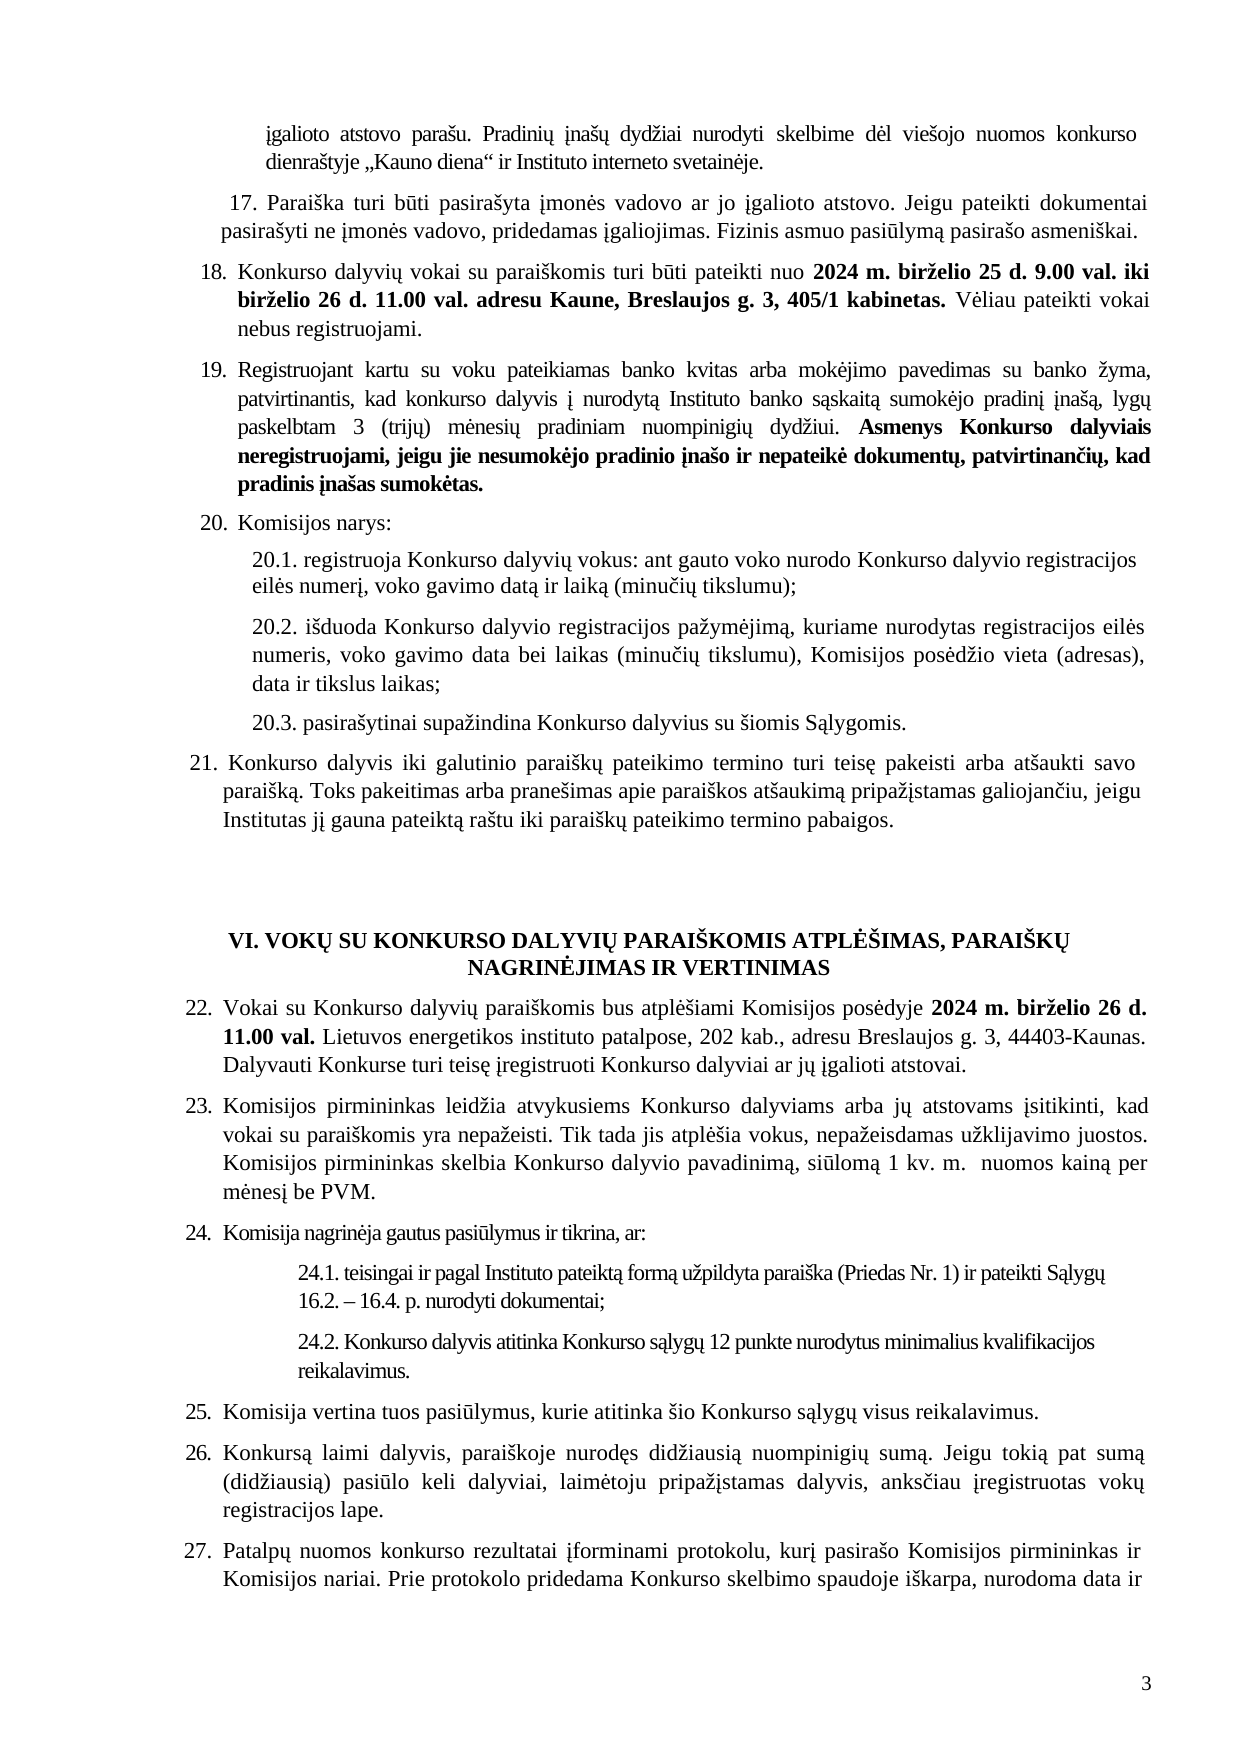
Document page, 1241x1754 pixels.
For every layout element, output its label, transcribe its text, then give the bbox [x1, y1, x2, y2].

list Komisija vertina tuos pasiūlymus, kurie atitinka šio Konkurso sąlygų visus reikalavimus. [185, 1396, 1146, 1425]
text 17. Paraiška turi būti pasirašyta įmonės vadovo ar jo įgalioto atstovo. Jeigu pateikti dokumentai pasirašyti ne įmonės vadovo, pridedamas įgaliojimas. Fizinis asmuo pasiūlymą pasirašo asmeniškai. [148, 187, 1149, 244]
text 20.1. registruoja Konkurso dalyvių vokus: ant gauto voko nurodo Konkurso dalyvio registracijos eilės numerį, voko gavimo datą ir laiką (minučių tikslumu); [252, 546, 1152, 599]
text 20.3. pasirašytinai supažindina Konkurso dalyvius su šiomis Sąlygomis. [252, 709, 1152, 736]
text 21. Konkurso dalyvis iki galutinio paraiškų pateikimo termino turi teisę pakeisti arba atšaukti savo paraišką. Toks pakeitimas arba pranešimas apie paraiškos atšaukimą pripažįstamas galiojančiu, jeigu Institutas jį gauna pateiktą raštu iki paraiškų pateikimo termino pabaigos. [189, 747, 1147, 833]
list Komisijos narys: [200, 508, 1152, 535]
list Komisijos pirmininkas leidžia atvykusiems Konkurso dalyviams arba jų atstovams įsitikinti, kad vokai su paraiškomis yra nepažeisti. Tik tada jis atplėšia vokus, nepažeisdamas užklijavimo juostos. Komisijos pirmininkas skelbia Konkurso dalyvio pavadinimą, siūlomą 1 kv. m. nuomos kainą per mėnesį be PVM. [185, 1091, 1148, 1205]
list Komisija nagrinėja gautus pasiūlymus ir tikrina, ar: [185, 1217, 1146, 1246]
list Vokai su Konkurso dalyvių paraiškomis bus atplėšiami Komisijos posėdyje 2024 m. birželio 26 d. 11.00 val. Lietuvos energetikos instituto patalpose, 202 kab., adresu Breslaujos g. 3, 44403-Kaunas. Dalyvauti Konkurse turi teisę įregistruoti Konkurso dalyviai ar jų įgalioti atstovai. [185, 993, 1147, 1078]
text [148, 118, 1149, 175]
text VI. VOKŲ SU KONKURSO DALYVIŲ PARAIŠKOMIS ATPLĖŠIMAS, PARAIŠKŲ NAGRINĖJIMAS IR VERTINIMAS [148, 928, 1150, 980]
list Konkursą laimi dalyvis, paraiškoje nurodęs didžiausią nuompinigių sumą. Jeigu tokią pat sumą (didžiausią) pasiūlo keli dalyviai, laimėtoju pripažįstamas dalyvis, anksčiau įregistruotas vokų registracijos lape. [185, 1438, 1146, 1523]
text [148, 1535, 1150, 1592]
text 20.2. išduoda Konkurso dalyvio registracijos pažymėjimą, kuriame nurodytas registracijos eilės numeris, voko gavimo data bei laikas (minučių tikslumu), Komisijos posėdžio vieta (adresas), data ir tikslus laikas; [252, 612, 1146, 697]
text 24.1. teisingai ir pagal Instituto pateiktą formą užpildyta paraiška (Priedas Nr. 1) ir pateikti Sąlygų 16.2. – 16.4. p. nurodyti dokumentai; [185, 1258, 1146, 1315]
list Registruojant kartu su voku pateikiamas banko kvitas arba mokėjimo pavedimas su banko žyma, patvirtinantis, kad konkurso dalyvis į nurodytą Instituto banko sąskaitą sumokėjo pradinį įnašą, lygų paskelbtam 3 (trijų) mėnesių pradiniam nuompinigių dydžiui. Asmenys Konkurso dalyviais neregistruojami, jeigu jie nesumokėjo pradinio įnašo ir nepateikė dokumentų, patvirtinančių, kad pradinis įnašas sumokėtas. [200, 354, 1152, 497]
text 24.2. Konkurso dalyvis atitinka Konkurso sąlygų 12 punkte nurodytus minimalius kvalifikacijos reikalavimus. [185, 1327, 1146, 1384]
list Konkurso dalyvių vokai su paraiškomis turi būti pateikti nuo 2024 m. birželio 25 d. 9.00 val. iki birželio 26 d. 11.00 val. adresu Kaune, Breslaujos g. 3, 405/1 kabinetas. Vėliau pateikti vokai nebus registruojami. [200, 256, 1150, 342]
